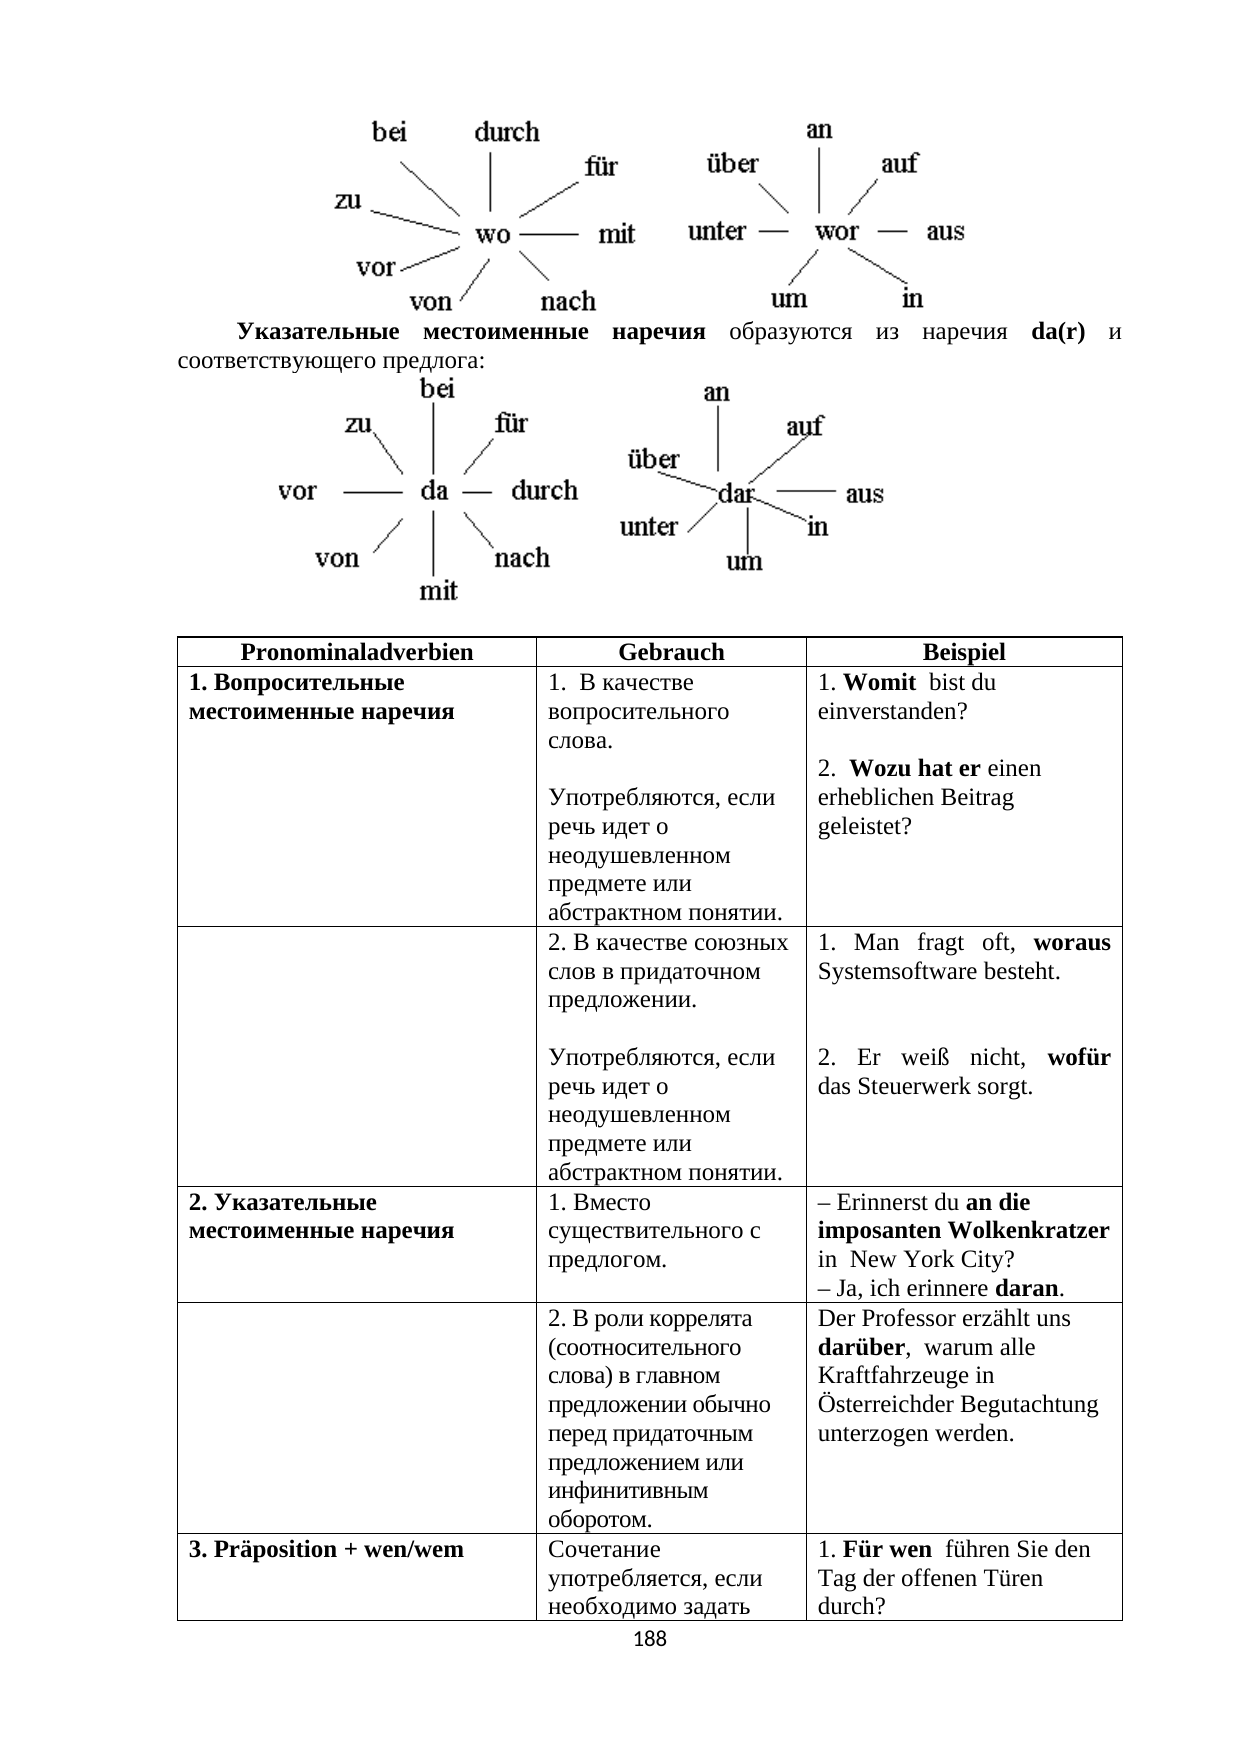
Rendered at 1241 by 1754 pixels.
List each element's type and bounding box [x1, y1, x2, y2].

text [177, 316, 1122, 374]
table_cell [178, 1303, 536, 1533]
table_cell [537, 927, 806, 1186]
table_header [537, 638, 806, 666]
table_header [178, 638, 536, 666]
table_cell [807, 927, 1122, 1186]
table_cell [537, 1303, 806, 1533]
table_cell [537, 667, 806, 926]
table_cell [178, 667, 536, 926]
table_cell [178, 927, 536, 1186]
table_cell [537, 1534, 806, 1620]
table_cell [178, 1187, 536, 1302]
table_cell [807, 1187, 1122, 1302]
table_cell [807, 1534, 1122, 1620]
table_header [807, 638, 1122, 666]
picture [327, 118, 972, 317]
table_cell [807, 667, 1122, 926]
picture [278, 373, 888, 608]
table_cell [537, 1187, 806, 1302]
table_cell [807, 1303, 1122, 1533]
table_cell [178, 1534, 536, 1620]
